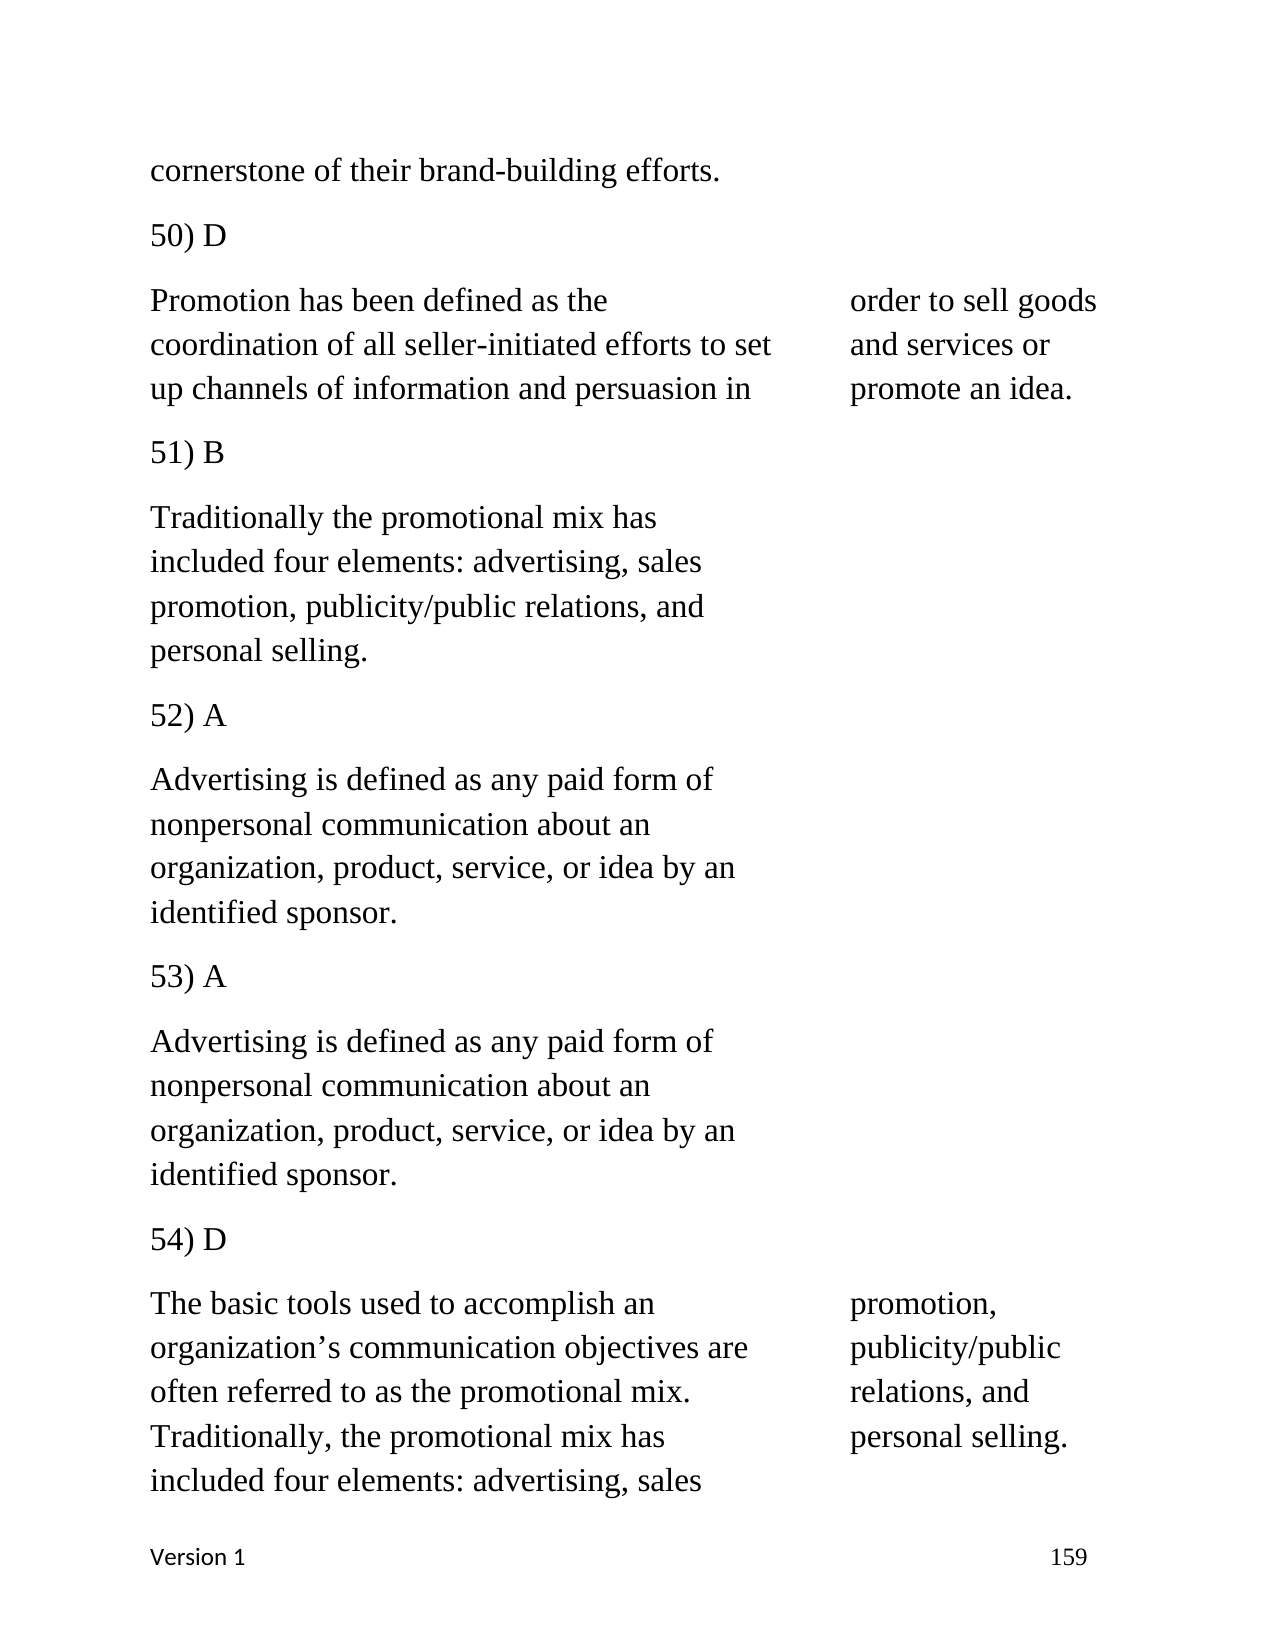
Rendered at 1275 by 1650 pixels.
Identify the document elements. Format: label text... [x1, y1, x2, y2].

text 50) D [150, 215, 775, 253]
text The basic tools used to accomplish an organization’s communication objectives are often referred to as the promotional mix. Traditionally, the promotional mix has included four elements: advertising, sales promotion, publicity/public relations, and personal selling. [850, 1284, 1125, 1454]
text Advertising is defined as any paid form of nonpersonal communication about an organization, product, service, or idea by an identified sponsor. [150, 1022, 775, 1192]
text 53) A [150, 957, 775, 995]
text Promotion has been defined as the coordination of all seller-initiated efforts to set up channels of information and persuasion in order to sell goods and services or promote an idea. [150, 280, 775, 406]
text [150, 150, 775, 188]
text Advertising is defined as any paid form of nonpersonal communication about an organization, product, service, or idea by an identified sponsor. [150, 760, 775, 930]
text 54) D [150, 1219, 775, 1257]
text 52) A [150, 695, 775, 733]
text Promotion has been defined as the coordination of all seller-initiated efforts to set up channels of information and persuasion in order to sell goods and services or promote an idea. [850, 280, 1125, 406]
text The basic tools used to accomplish an organization’s communication objectives are often referred to as the promotional mix. Traditionally, the promotional mix has included four elements: advertising, sales promotion, publicity/public relations, and personal selling. [150, 1284, 775, 1498]
text Traditionally the promotional mix has included four elements: advertising, sales promotion, publicity/public relations, and personal selling. [150, 498, 775, 668]
text 51) B [150, 433, 775, 471]
